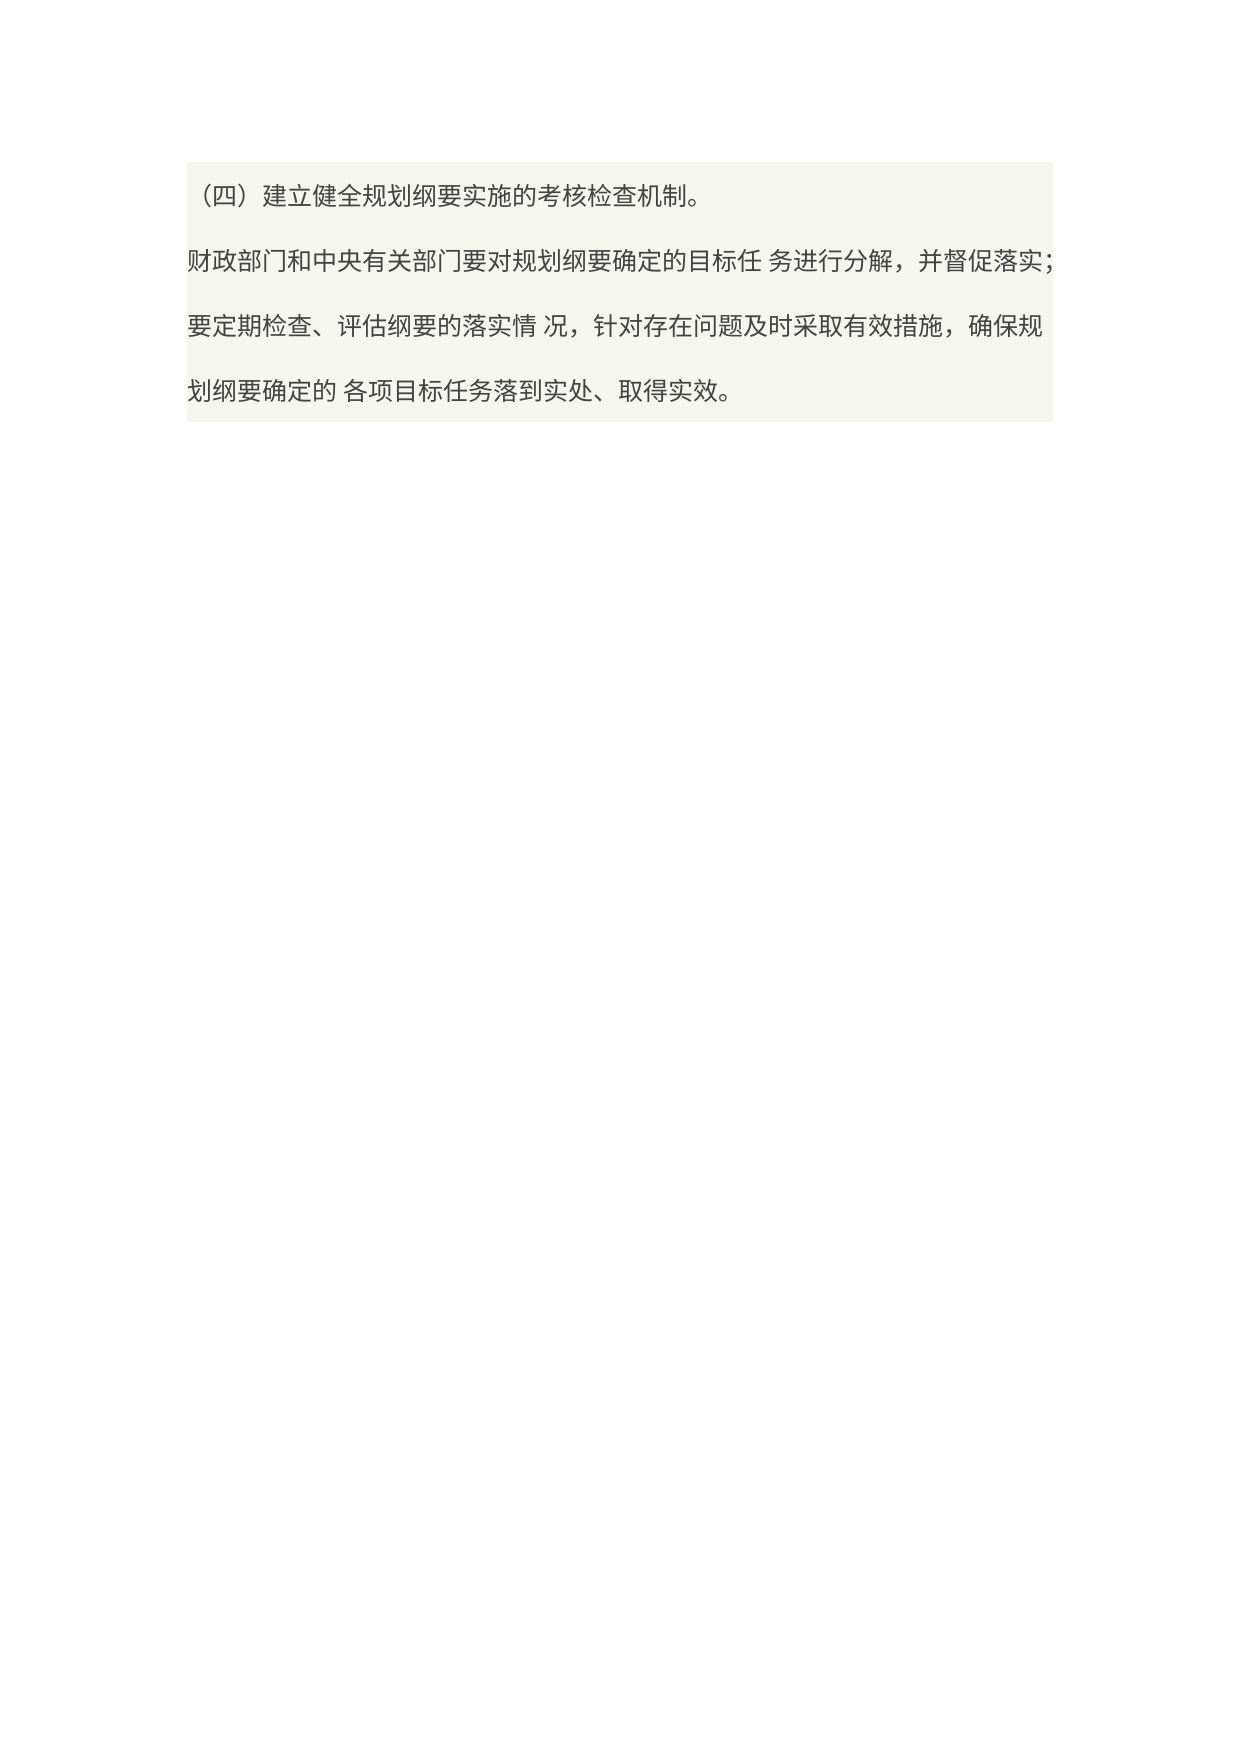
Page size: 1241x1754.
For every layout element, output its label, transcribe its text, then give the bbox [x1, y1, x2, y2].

text 财政部门和中央有关部门要对规划纲要确定的目标任 务进行分解，并督促落实；要定期检查、评估纲要的落实情 况，针对存在问题及时采取有效措施，确保规划纲要确定的 各项目标任务落到实处、取得实效。 [187, 227, 1053, 422]
text （四）建立健全规划纲要实施的考核检查机制。 [187, 162, 1053, 227]
